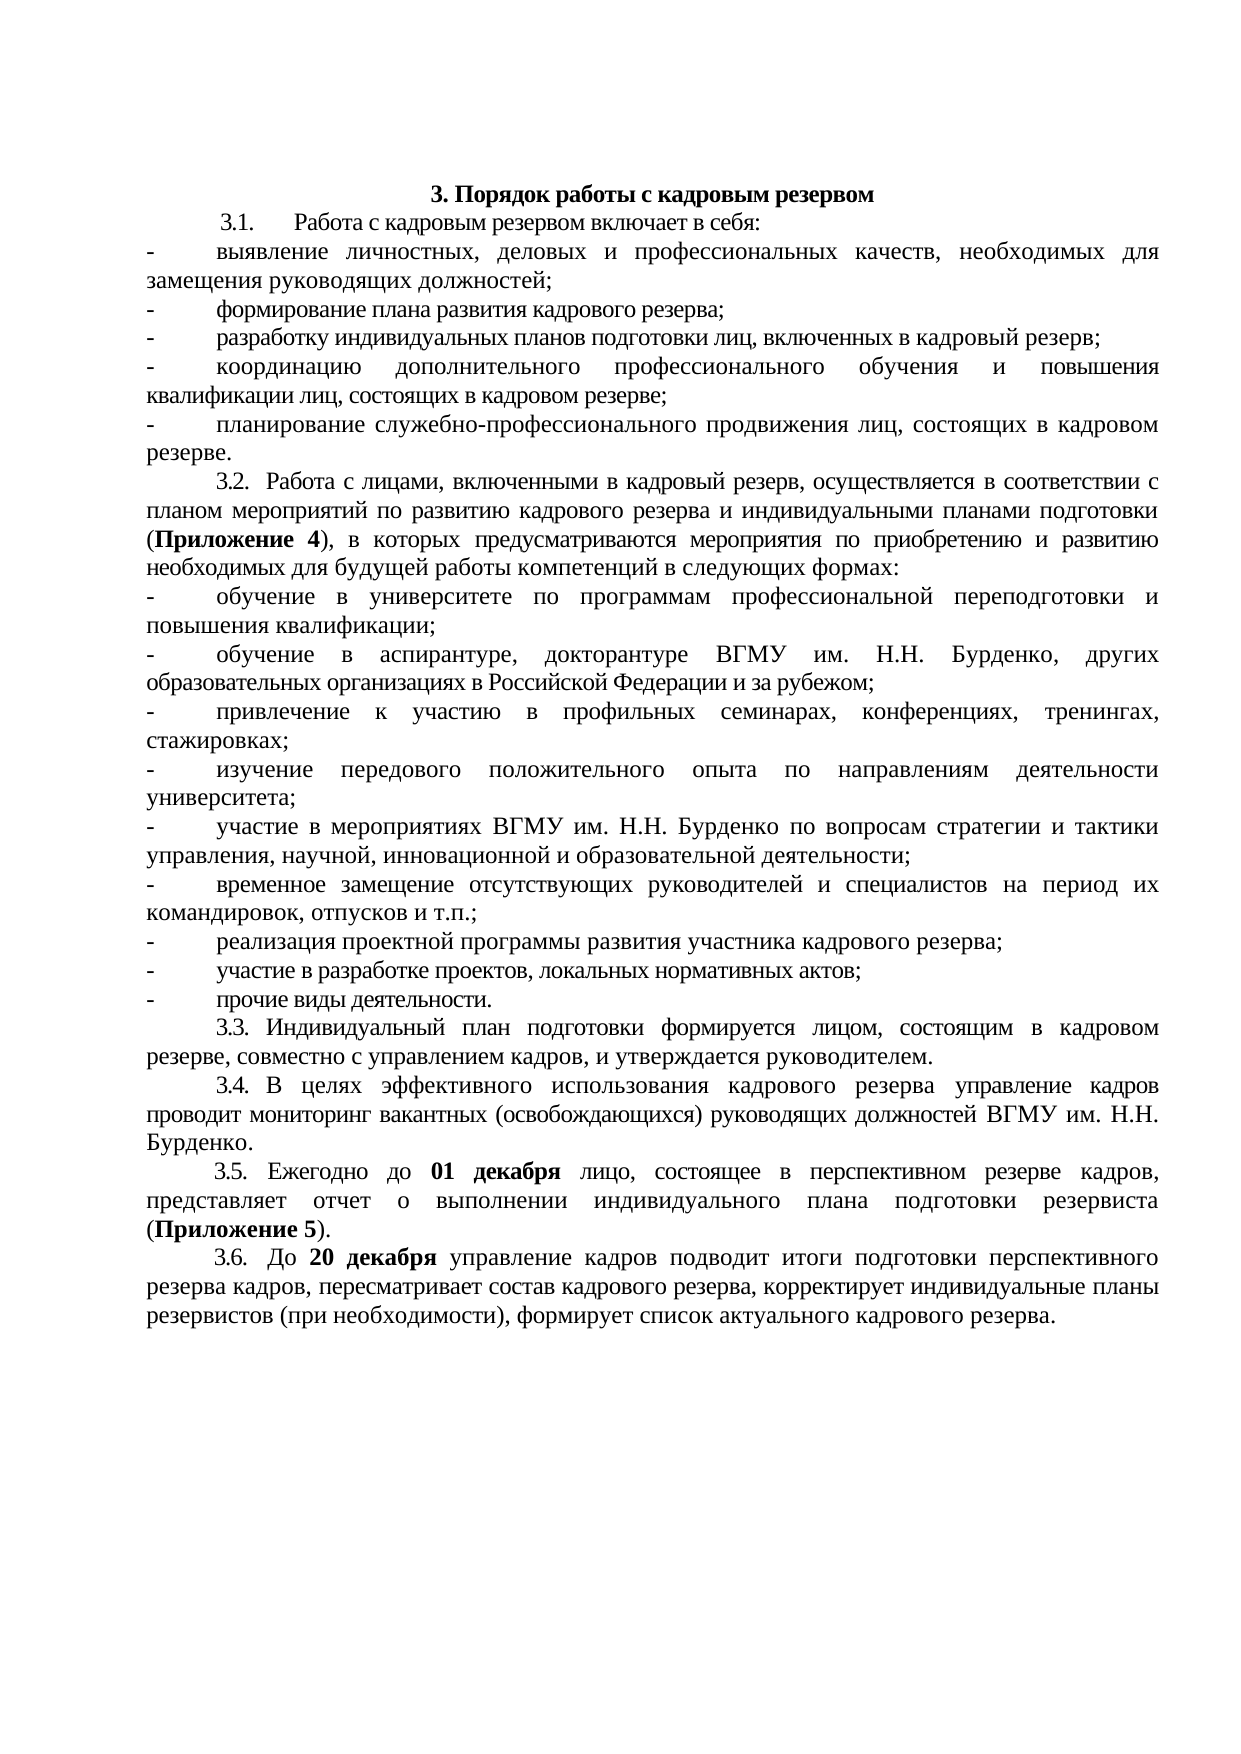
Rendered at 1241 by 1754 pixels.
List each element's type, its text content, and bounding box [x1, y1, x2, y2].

list До 20 декабря управление кадров подводит итоги подготовки перспективного резерва кадров, пересматривает состав кадрового резерва, корректирует индивидуальные планы резервистов (при необходимости), формирует список актуального кадрового резерва. [146, 1242, 1159, 1329]
list временное замещение отсутствующих руководителей и специалистов на период их командировок, отпусков и т.п.; [146, 869, 1159, 926]
text 3.2. Работа с лицами, включенными в кадровый резерв, осуществляется в соответствии с планом мероприятий по развитию кадрового резерва и индивидуальными планами подготовки (Приложение 4), в которых предусматриваются мероприятия по приобретению и развитию необходимых для будущей работы компетенций в следующих формах: [146, 466, 1159, 581]
text 3.1. Работа с кадровым резервом включает в себя: [146, 207, 1159, 236]
list координацию дополнительного профессионального обучения и повышения квалификации лиц, состоящих в кадровом резерве; [146, 351, 1159, 409]
list Ежегодно до 01 декабря лицо, состоящее в перспективном резерве кадров, представляет отчет о выполнении индивидуального плана подготовки резервиста (Приложение 5). [146, 1156, 1159, 1242]
list обучение в аспирантуре, докторантуре ВГМУ им. Н.Н. Бурденко, других образовательных организациях в Российской Федерации и за рубежом; [146, 639, 1159, 696]
list привлечение к участию в профильных семинарах, конференциях, тренингах, стажировках; [146, 696, 1159, 754]
list реализация проектной программы развития участника кадрового резерва; [146, 926, 1159, 955]
text 3. Порядок работы с кадровым резервом [146, 179, 1159, 207]
list выявление личностных, деловых и профессиональных качеств, необходимых для замещения руководящих должностей; [146, 236, 1159, 294]
list планирование служебно-профессионального продвижения лиц, состоящих в кадровом резерве. [146, 409, 1159, 466]
list прочие виды деятельности. [146, 984, 1159, 1012]
list участие в разработке проектов, локальных нормативных актов; [146, 955, 1159, 984]
text 3.4. В целях эффективного использования кадрового резерва управление кадров проводит мониторинг вакантных (освобождающихся) руководящих должностей ВГМУ им. Н.Н. Бурденко. [146, 1070, 1159, 1156]
list разработку индивидуальных планов подготовки лиц, включенных в кадровый резерв; [146, 322, 1159, 351]
list участие в мероприятиях ВГМУ им. Н.Н. Бурденко по вопросам стратегии и тактики управления, научной, инновационной и образовательной деятельности; [146, 811, 1159, 869]
list изучение передового положительного опыта по направлениям деятельности университета; [146, 754, 1159, 811]
list обучение в университете по программам профессиональной переподготовки и повышения квалификации; [146, 581, 1159, 639]
list формирование плана развития кадрового резерва; [146, 294, 1159, 322]
text 3.3. Индивидуальный план подготовки формируется лицом, состоящим в кадровом резерве, совместно с управлением кадров, и утверждается руководителем. [146, 1012, 1159, 1070]
